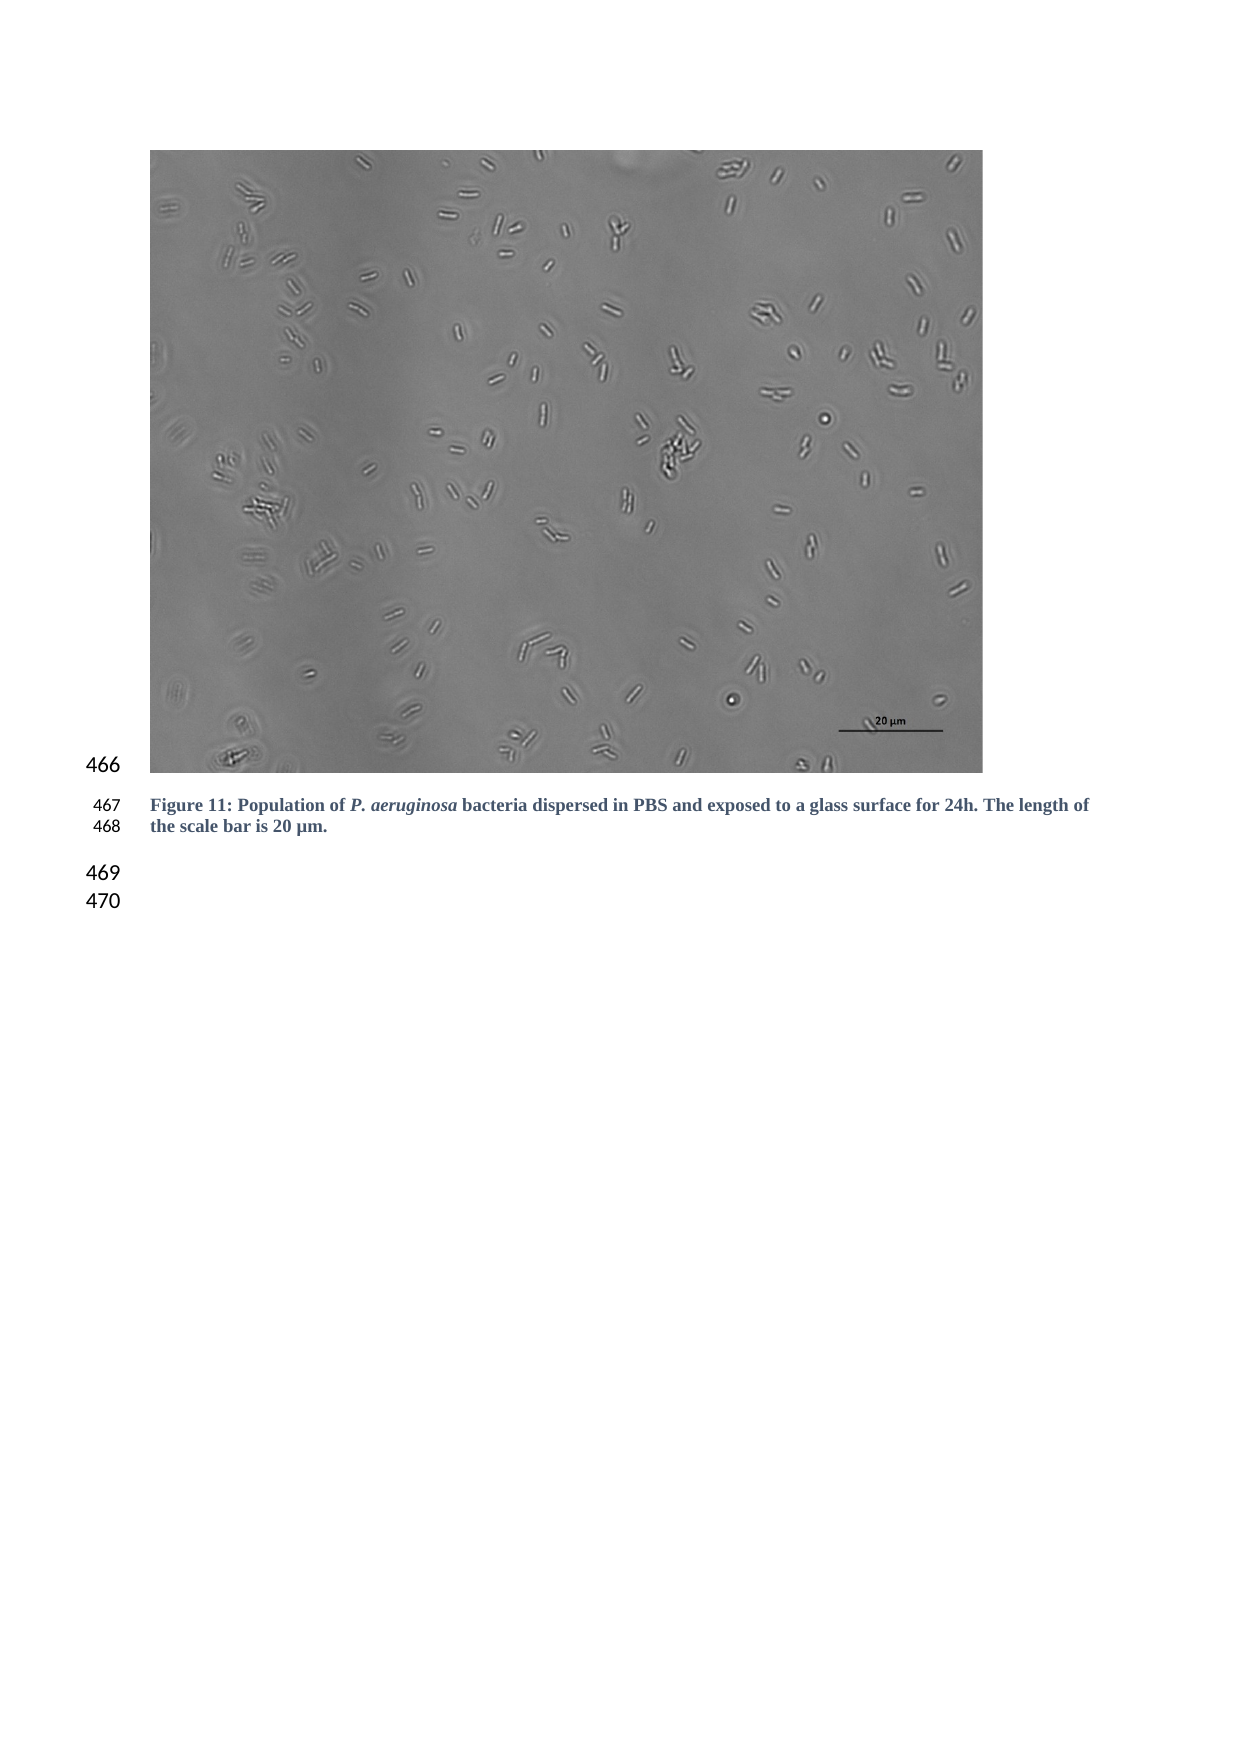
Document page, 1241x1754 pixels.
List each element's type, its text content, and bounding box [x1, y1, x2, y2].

picture [150, 150, 983, 773]
text Figure 11: Population of P. aeruginosa bacteria dispersed in PBS and exposed to a glass surface for 24h. The length of the scale bar is 20 μm. [150, 793, 1090, 837]
